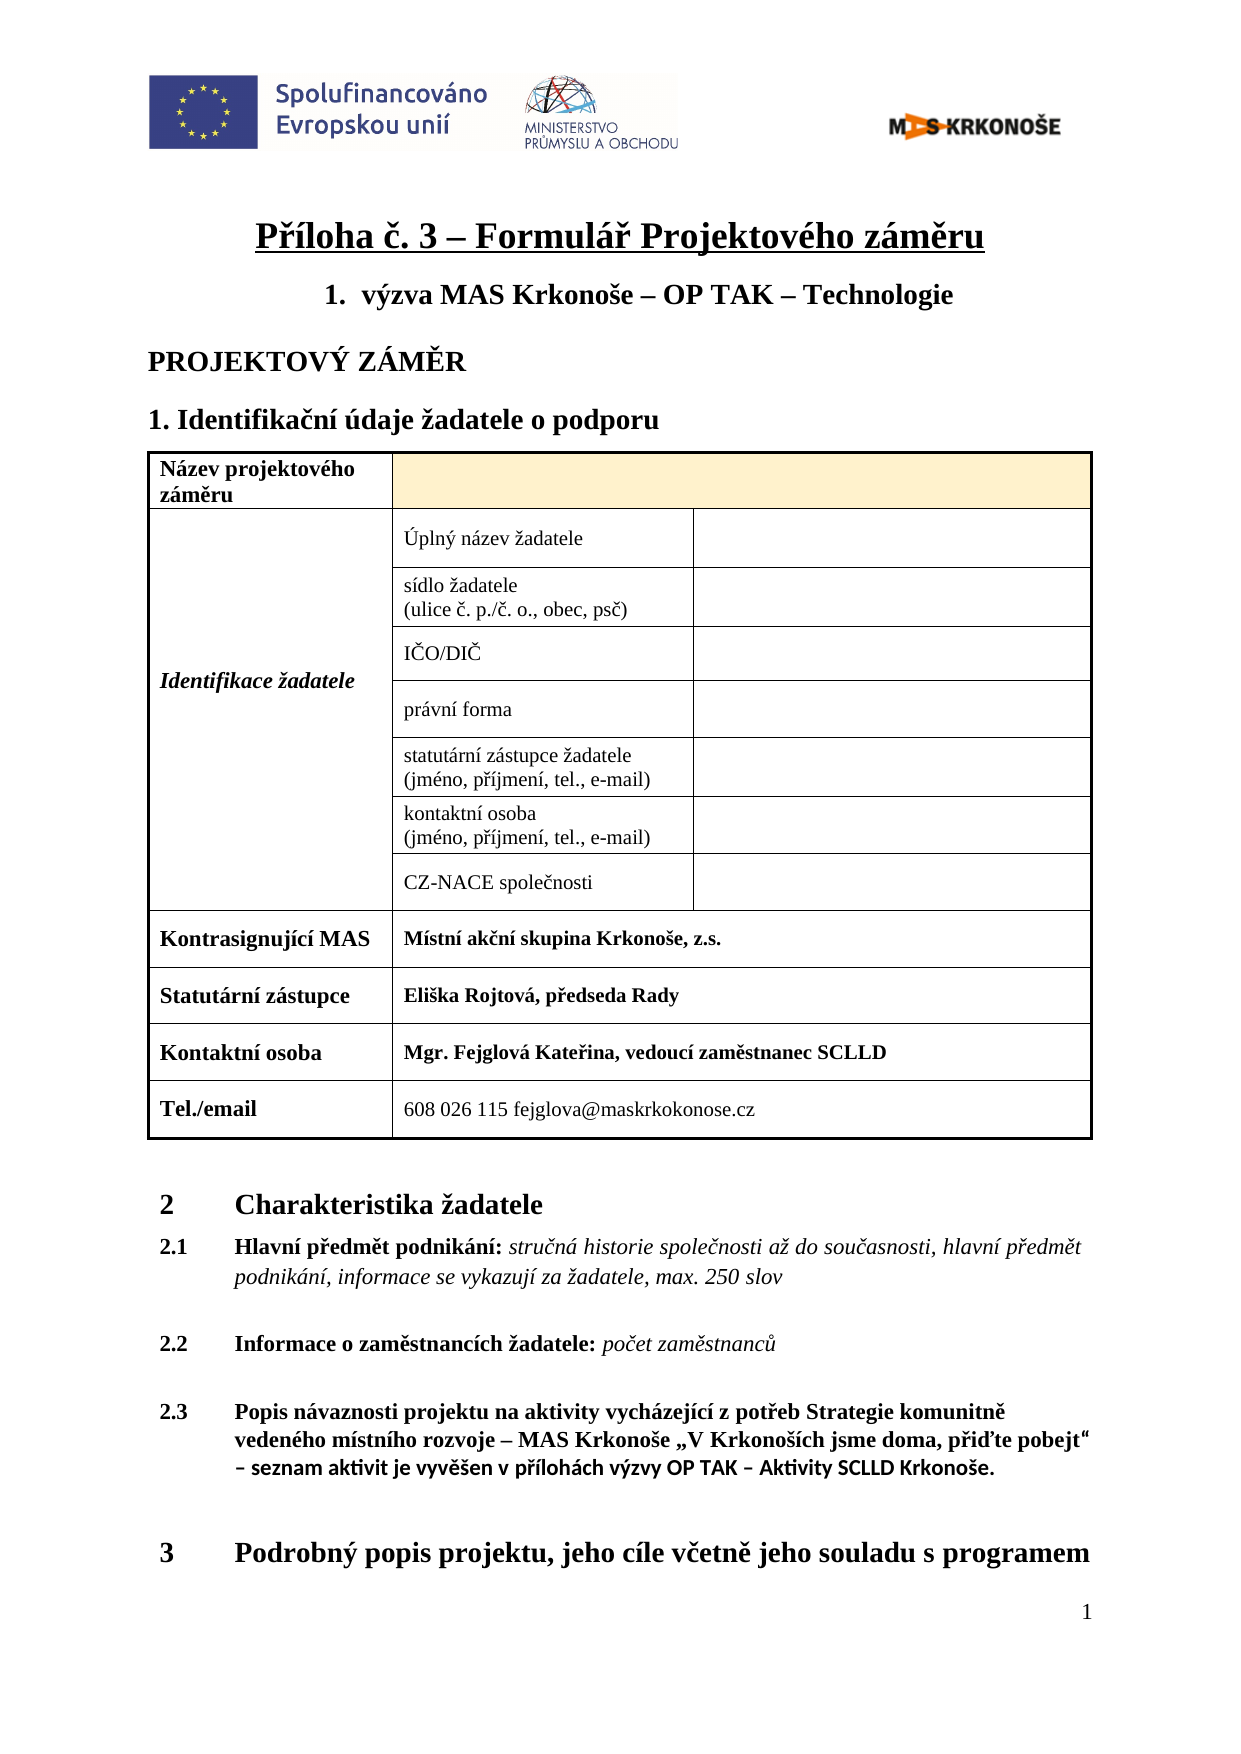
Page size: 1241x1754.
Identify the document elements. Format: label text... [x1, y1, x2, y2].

table_cell [694, 797, 1090, 853]
table_cell Mgr. Fejglová Kateřina, vedoucí zaměstnanec SCLLD [393, 1024, 1090, 1080]
table_cell CZ-NACE společnosti [393, 854, 693, 910]
table_cell [694, 681, 1090, 737]
table_cell [694, 627, 1090, 680]
text 1. Identifikační údaje žadatele o podporu [148, 402, 1093, 436]
table_cell Identifikace žadatele [150, 509, 392, 853]
table_cell Kontrasignující MAS [150, 911, 392, 967]
table_cell Tel./email [150, 1081, 392, 1137]
table_cell právní forma [393, 681, 693, 737]
list Hlavní předmět podnikání: stručná historie společnosti až do současnosti, hlavní předmět podnikání, informace se vykazují za žadatele, max. 250 slov [159, 1233, 1081, 1289]
table_cell Kontaktní osoba [150, 1024, 392, 1080]
table_cell Místní akční skupina Krkonoše, z.s. [393, 911, 1090, 967]
table_cell statutární zástupce žadatele (jméno, příjmení, tel., e-mail) [393, 738, 693, 796]
list Charakteristika žadatele [159, 1187, 1093, 1220]
list Informace o zaměstnancích žadatele: počet zaměstnanců [159, 1329, 1093, 1357]
table_cell kontaktní osoba (jméno, příjmení, tel., e-mail) [393, 797, 693, 853]
list Popis návaznosti projektu na aktivity vycházející z potřeb Strategie komunitně vedeného místního rozvoje – MAS Krkonoše „V Krkonoších jsme doma, přiďte pobejt“ – seznam aktivit je vyvěšen v přílohách výzvy OP TAK – Aktivity SCLLD Krkonoše. [159, 1397, 1093, 1481]
list Podrobný popis projektu, jeho cíle včetně jeho souladu s programem [159, 1535, 1093, 1568]
table_header [393, 454, 1090, 508]
table_cell [694, 738, 1090, 796]
table_header Název projektového záměru [150, 454, 392, 508]
list výzva MAS Krkonoše – OP TAK – Technologie [185, 277, 1093, 310]
table_cell 608 026 115 fejglova@maskrkokonose.cz [393, 1081, 1090, 1137]
table_cell sídlo žadatele (ulice č. p./č. o., obec, psč) [393, 568, 693, 626]
table_cell Statutární zástupce [150, 968, 392, 1023]
table_cell [694, 568, 1090, 626]
picture [147, 73, 678, 151]
text Příloha č. 3 – Formulář Projektového záměru [148, 214, 1093, 257]
list PROJEKTOVÝ ZÁMĚR [148, 344, 1093, 377]
table_cell [694, 854, 1090, 910]
picture [874, 101, 1073, 151]
table_cell Eliška Rojtová, předseda Rady [393, 968, 1090, 1023]
table_cell Úplný název žadatele [393, 509, 693, 567]
table_cell [150, 853, 392, 910]
table_cell IČO/DIČ [393, 627, 693, 680]
table_cell [694, 509, 1090, 567]
